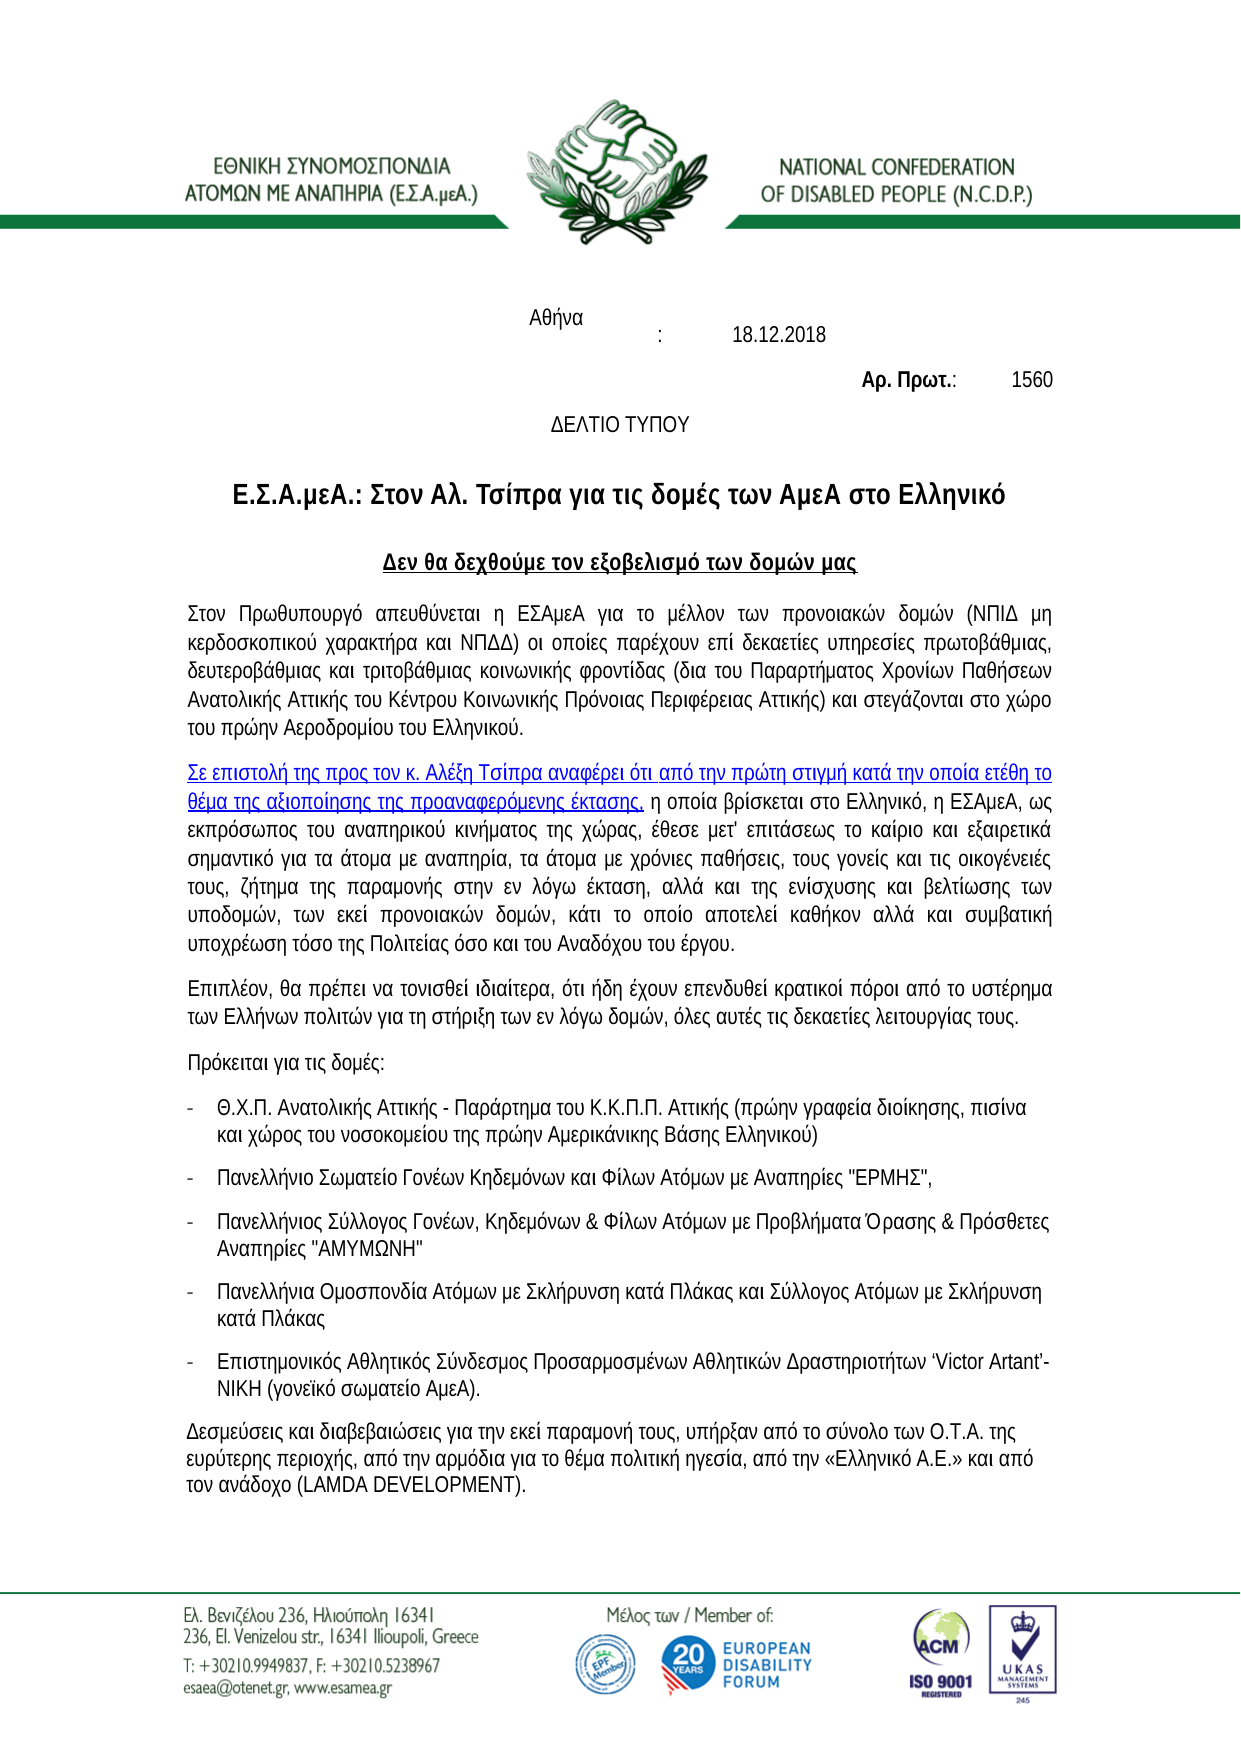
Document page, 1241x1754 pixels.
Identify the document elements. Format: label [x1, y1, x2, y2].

picture [0, 1579, 1241, 1738]
picture [0, 46, 1241, 283]
